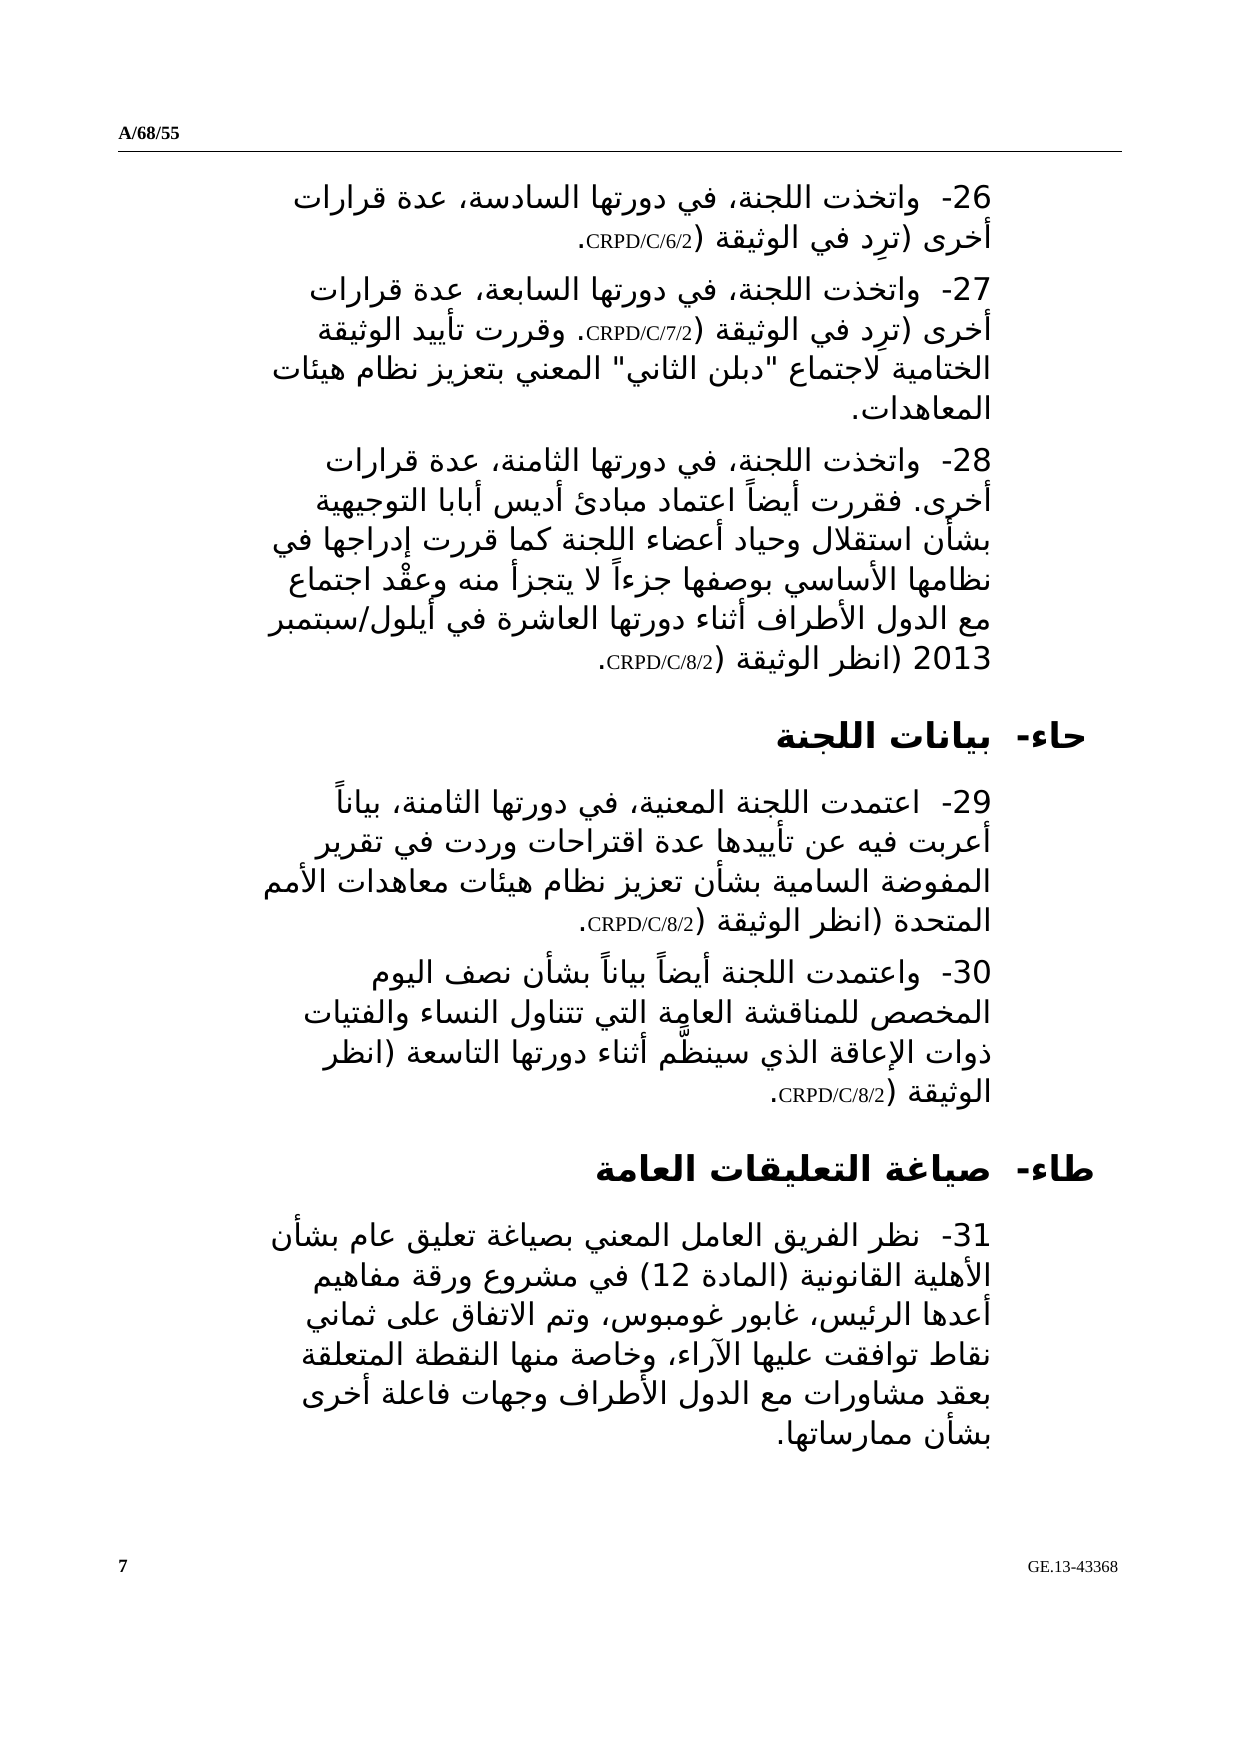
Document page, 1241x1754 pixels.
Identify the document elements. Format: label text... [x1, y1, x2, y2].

text حاء- بيانات اللجنة [248, 715, 1122, 756]
text 28- واتخذت اللجنة، في دورتها الثامنة، عدة قرارات أخرى. فقررت أيضاً اعتماد مبادئ أديس أبابا التوجيهية بشأن استقلال وحياد أعضاء اللجنة كما قررت إدراجها في نظامها الأساسي بوصفها جزءاً لا يتجزأ منه وعقْد اجتماع مع الدول الأطراف أثناء دورتها العاشرة في أيلول/سبتمبر 2013 (انظر الوثيقة (CRPD/C/8/2. [248, 440, 992, 677]
text 27- واتخذت اللجنة، في دورتها السابعة، عدة قرارات أخرى (ترِد في الوثيقة (CRPD/C/7/2. وقررت تأييد الوثيقة الختامية لاجتماع "دبلن الثاني" المعني بتعزيز نظام هيئات المعاهدات. [248, 269, 992, 427]
text 29- اعتمدت اللجنة المعنية، في دورتها الثامنة، بياناً أعربت فيه عن تأييدها عدة اقتراحات وردت في تقرير المفوضة السامية بشأن تعزيز نظام هيئات معاهدات الأمم المتحدة (انظر الوثيقة (CRPD/C/8/2. [248, 781, 992, 940]
text 31- نظر الفريق العامل المعني بصياغة تعليق عام بشأن الأهلية القانونية (المادة 12) في مشروع ورقة مفاهيم أعدها الرئيس، غابور غومبوس، وتم الاتفاق على ثماني نقاط توافقت عليها الآراء، وخاصة منها النقطة المتعلقة بعقد مشاورات مع الدول الأطراف وجهات فاعلة أخرى بشأن ممارساتها. [248, 1215, 992, 1452]
text طاء- صياغة التعليقات العامة [248, 1148, 1122, 1190]
text 26- واتخذت اللجنة، في دورتها السادسة، عدة قرارات أخرى (ترِد في الوثيقة (CRPD/C/6/2. [248, 177, 992, 256]
text 30- واعتمدت اللجنة أيضاً بياناً بشأن نصف اليوم المخصص للمناقشة العامة التي تتناول النساء والفتيات ذوات الإعاقة الذي سينظَّم أثناء دورتها التاسعة (انظر الوثيقة (CRPD/C/8/2. [248, 952, 992, 1111]
